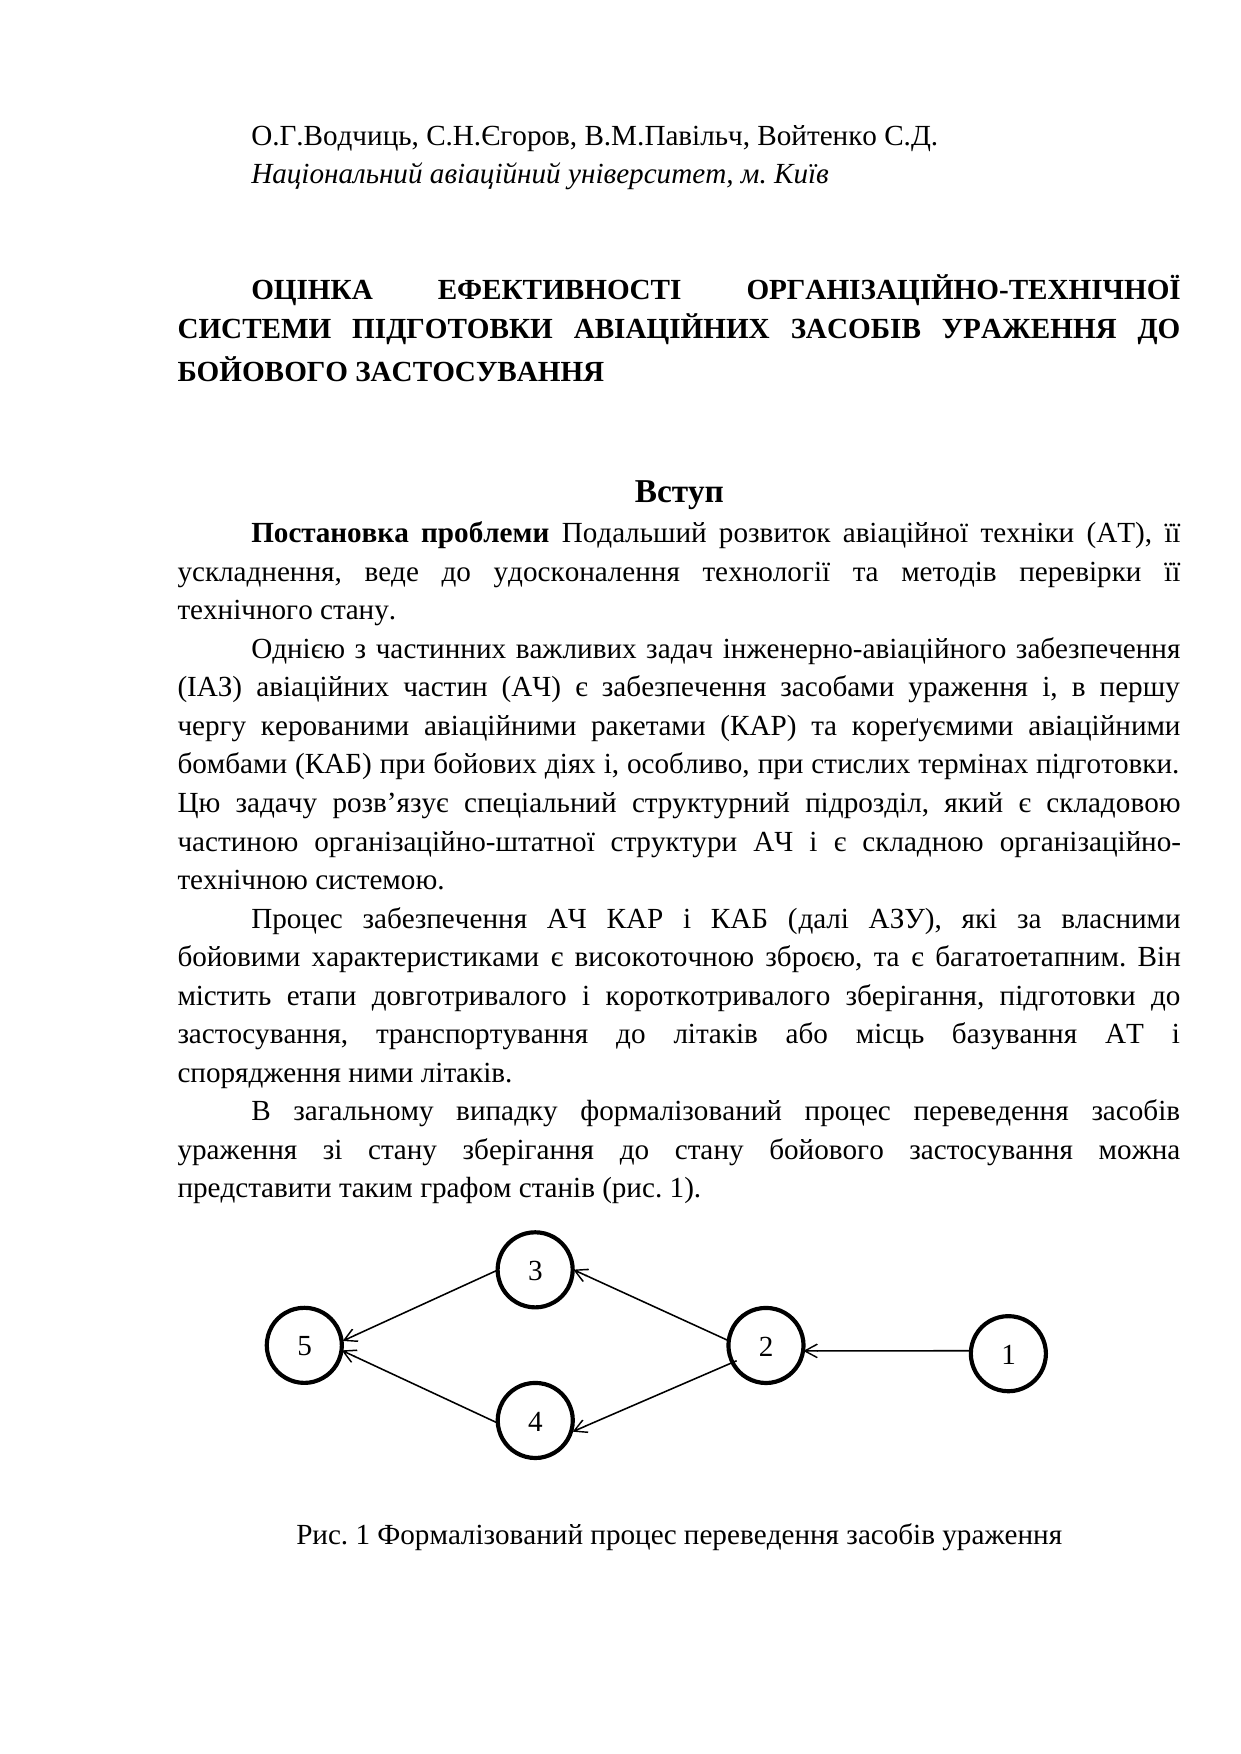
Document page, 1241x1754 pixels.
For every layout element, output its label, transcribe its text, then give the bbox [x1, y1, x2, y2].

text В загальному випадку формалізований процес переведення засобів ураження зі стану зберігання до стану бойового застосування можна представити таким графом станів (рис. 1). [177, 1093, 1181, 1204]
text Постановка проблеми Подальший розвиток авіаційної техніки (АТ), її ускладнення, веде до удосконалення технології та методів перевірки її технічного стану. [177, 515, 1181, 626]
text Національний авіаційний університет, м. Київ [177, 157, 1181, 190]
text Рис. 1 Формалізований процес переведення засобів ураження [177, 1517, 1181, 1551]
text О.Г.Водчиць, С.Н.Єгоров, В.М.Павільч, Войтенко С.Д. [177, 118, 1181, 152]
text Однією з частинних важливих задач інженерно-авіаційного забезпечення (ІАЗ) авіаційних частин (АЧ) є забезпечення засобами ураження і, в першу чергу керованими авіаційними ракетами (КАР) та кореґуємими авіаційними бомбами (КАБ) при бойових діях і, особливо, при стислих термінах підготовки. Цю задачу розв’язує спеціальний структурний підрозділ, який є складовою частиною організаційно-штатної структури АЧ і є складною організаційно-технічною системою. [177, 631, 1181, 896]
text Процес забезпечення АЧ КАР і КАБ (далі АЗУ), які за власними бойовими характеристиками є високоточною зброєю, та є багатоетапним. Він містить етапи довготривалого і короткотривалого зберігання, підготовки до застосування, транспортування до літаків або місць базування АТ і спорядження ними літаків. [177, 901, 1181, 1088]
text Вступ [177, 471, 1181, 509]
text Оцінка ефективності організаційно-технічної системи підготовки авіаційних засобів ураження до бойового застосування [177, 272, 1181, 388]
